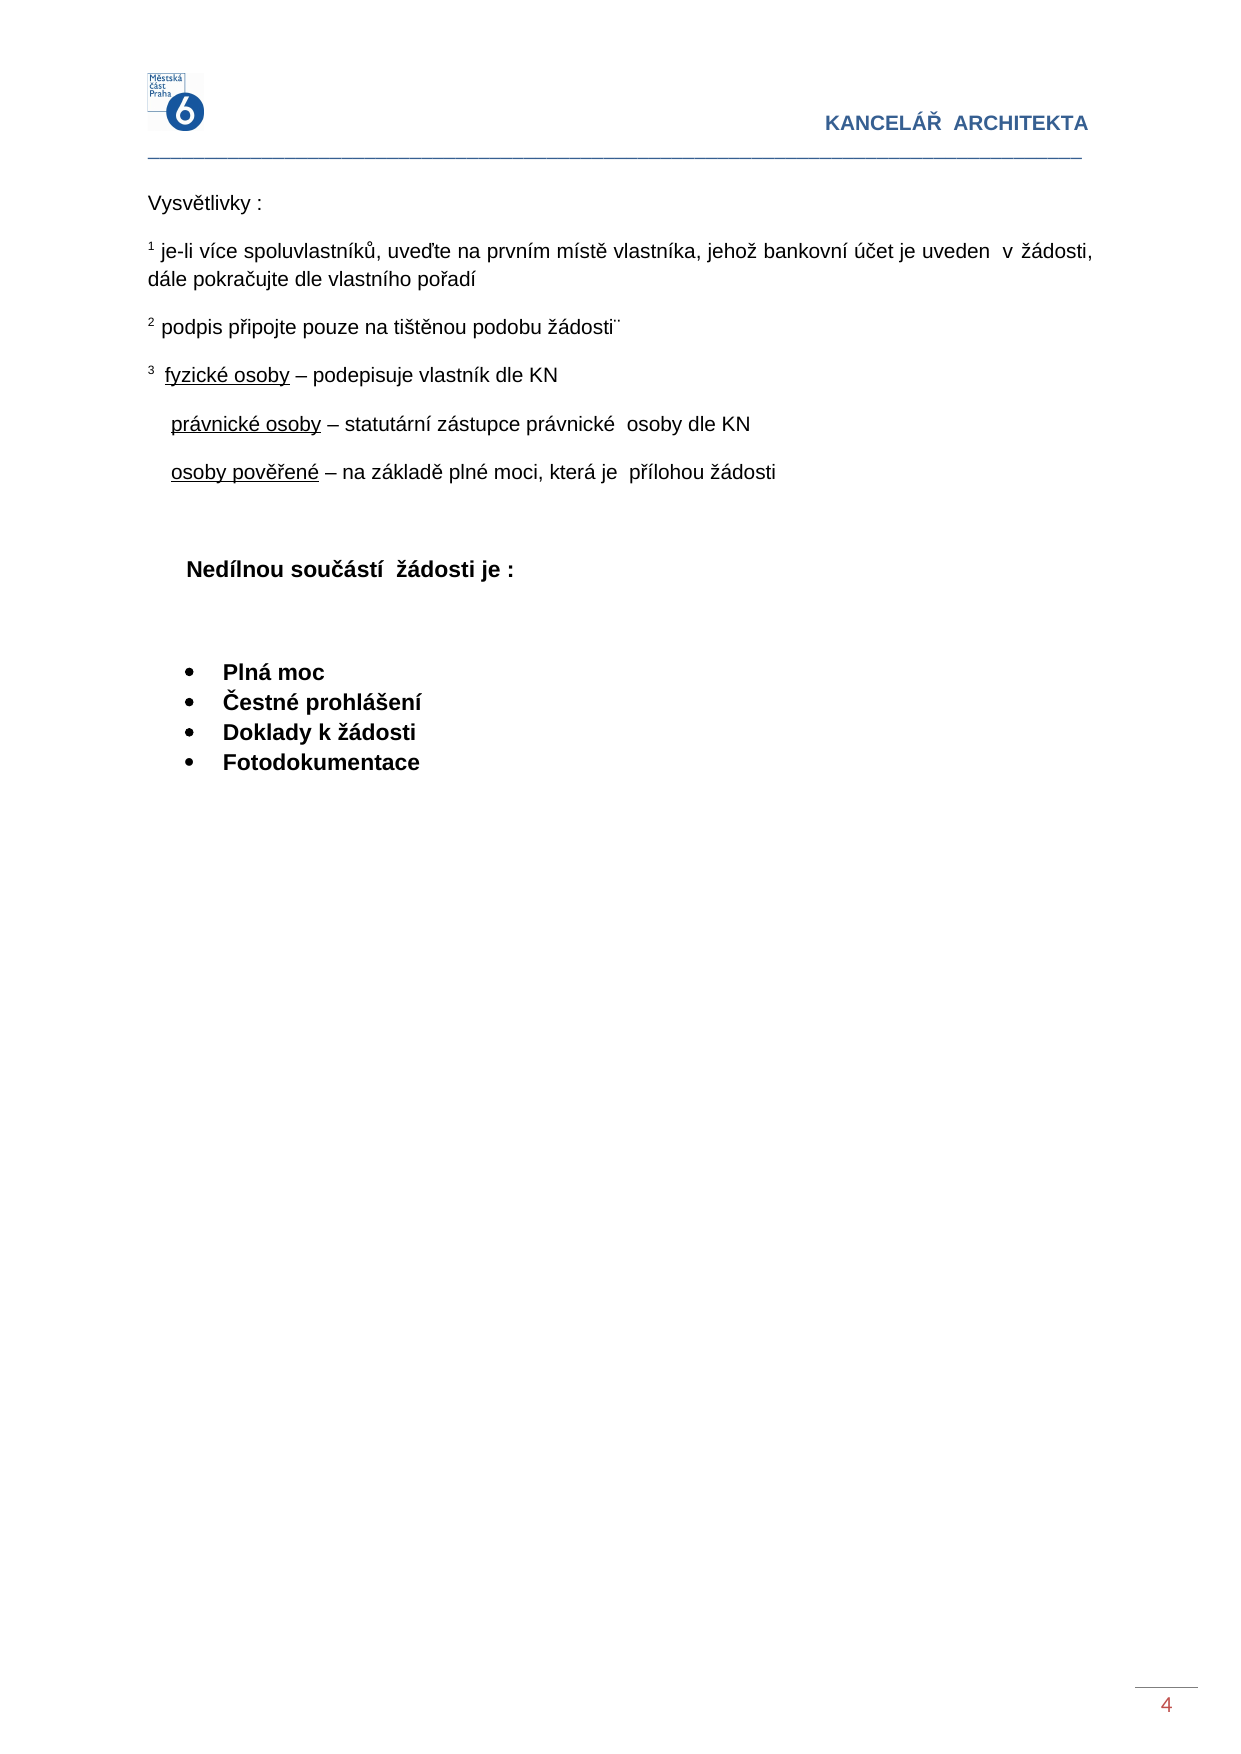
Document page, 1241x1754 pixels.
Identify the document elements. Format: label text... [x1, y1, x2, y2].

text právnické osoby – statutární zástupce právnické osoby dle KN [148, 411, 1092, 435]
text osoby pověřené – na základě plné moci, která je přílohou žádosti [148, 460, 1092, 484]
text 2 podpis připojte pouze na tištěnou podobu žádosti¨ [148, 315, 1092, 339]
list Plná moc [185, 658, 1092, 685]
picture [147, 73, 204, 131]
text 3 fyzické osoby – podepisuje vlastník dle KN [148, 363, 1092, 387]
list Fotodokumentace [185, 749, 1092, 775]
text Nedílnou součástí žádosti je : [148, 556, 1092, 583]
text Vysvětlivky : [148, 191, 1092, 214]
text 1 je-li více spoluvlastníků, uveďte na prvním místě vlastníka, jehož bankovní účet je uveden v žádosti, dále pokračujte dle vlastního pořadí [148, 239, 1092, 290]
list Čestné prohlášení [185, 689, 1092, 715]
list Doklady k žádosti [185, 719, 1092, 745]
